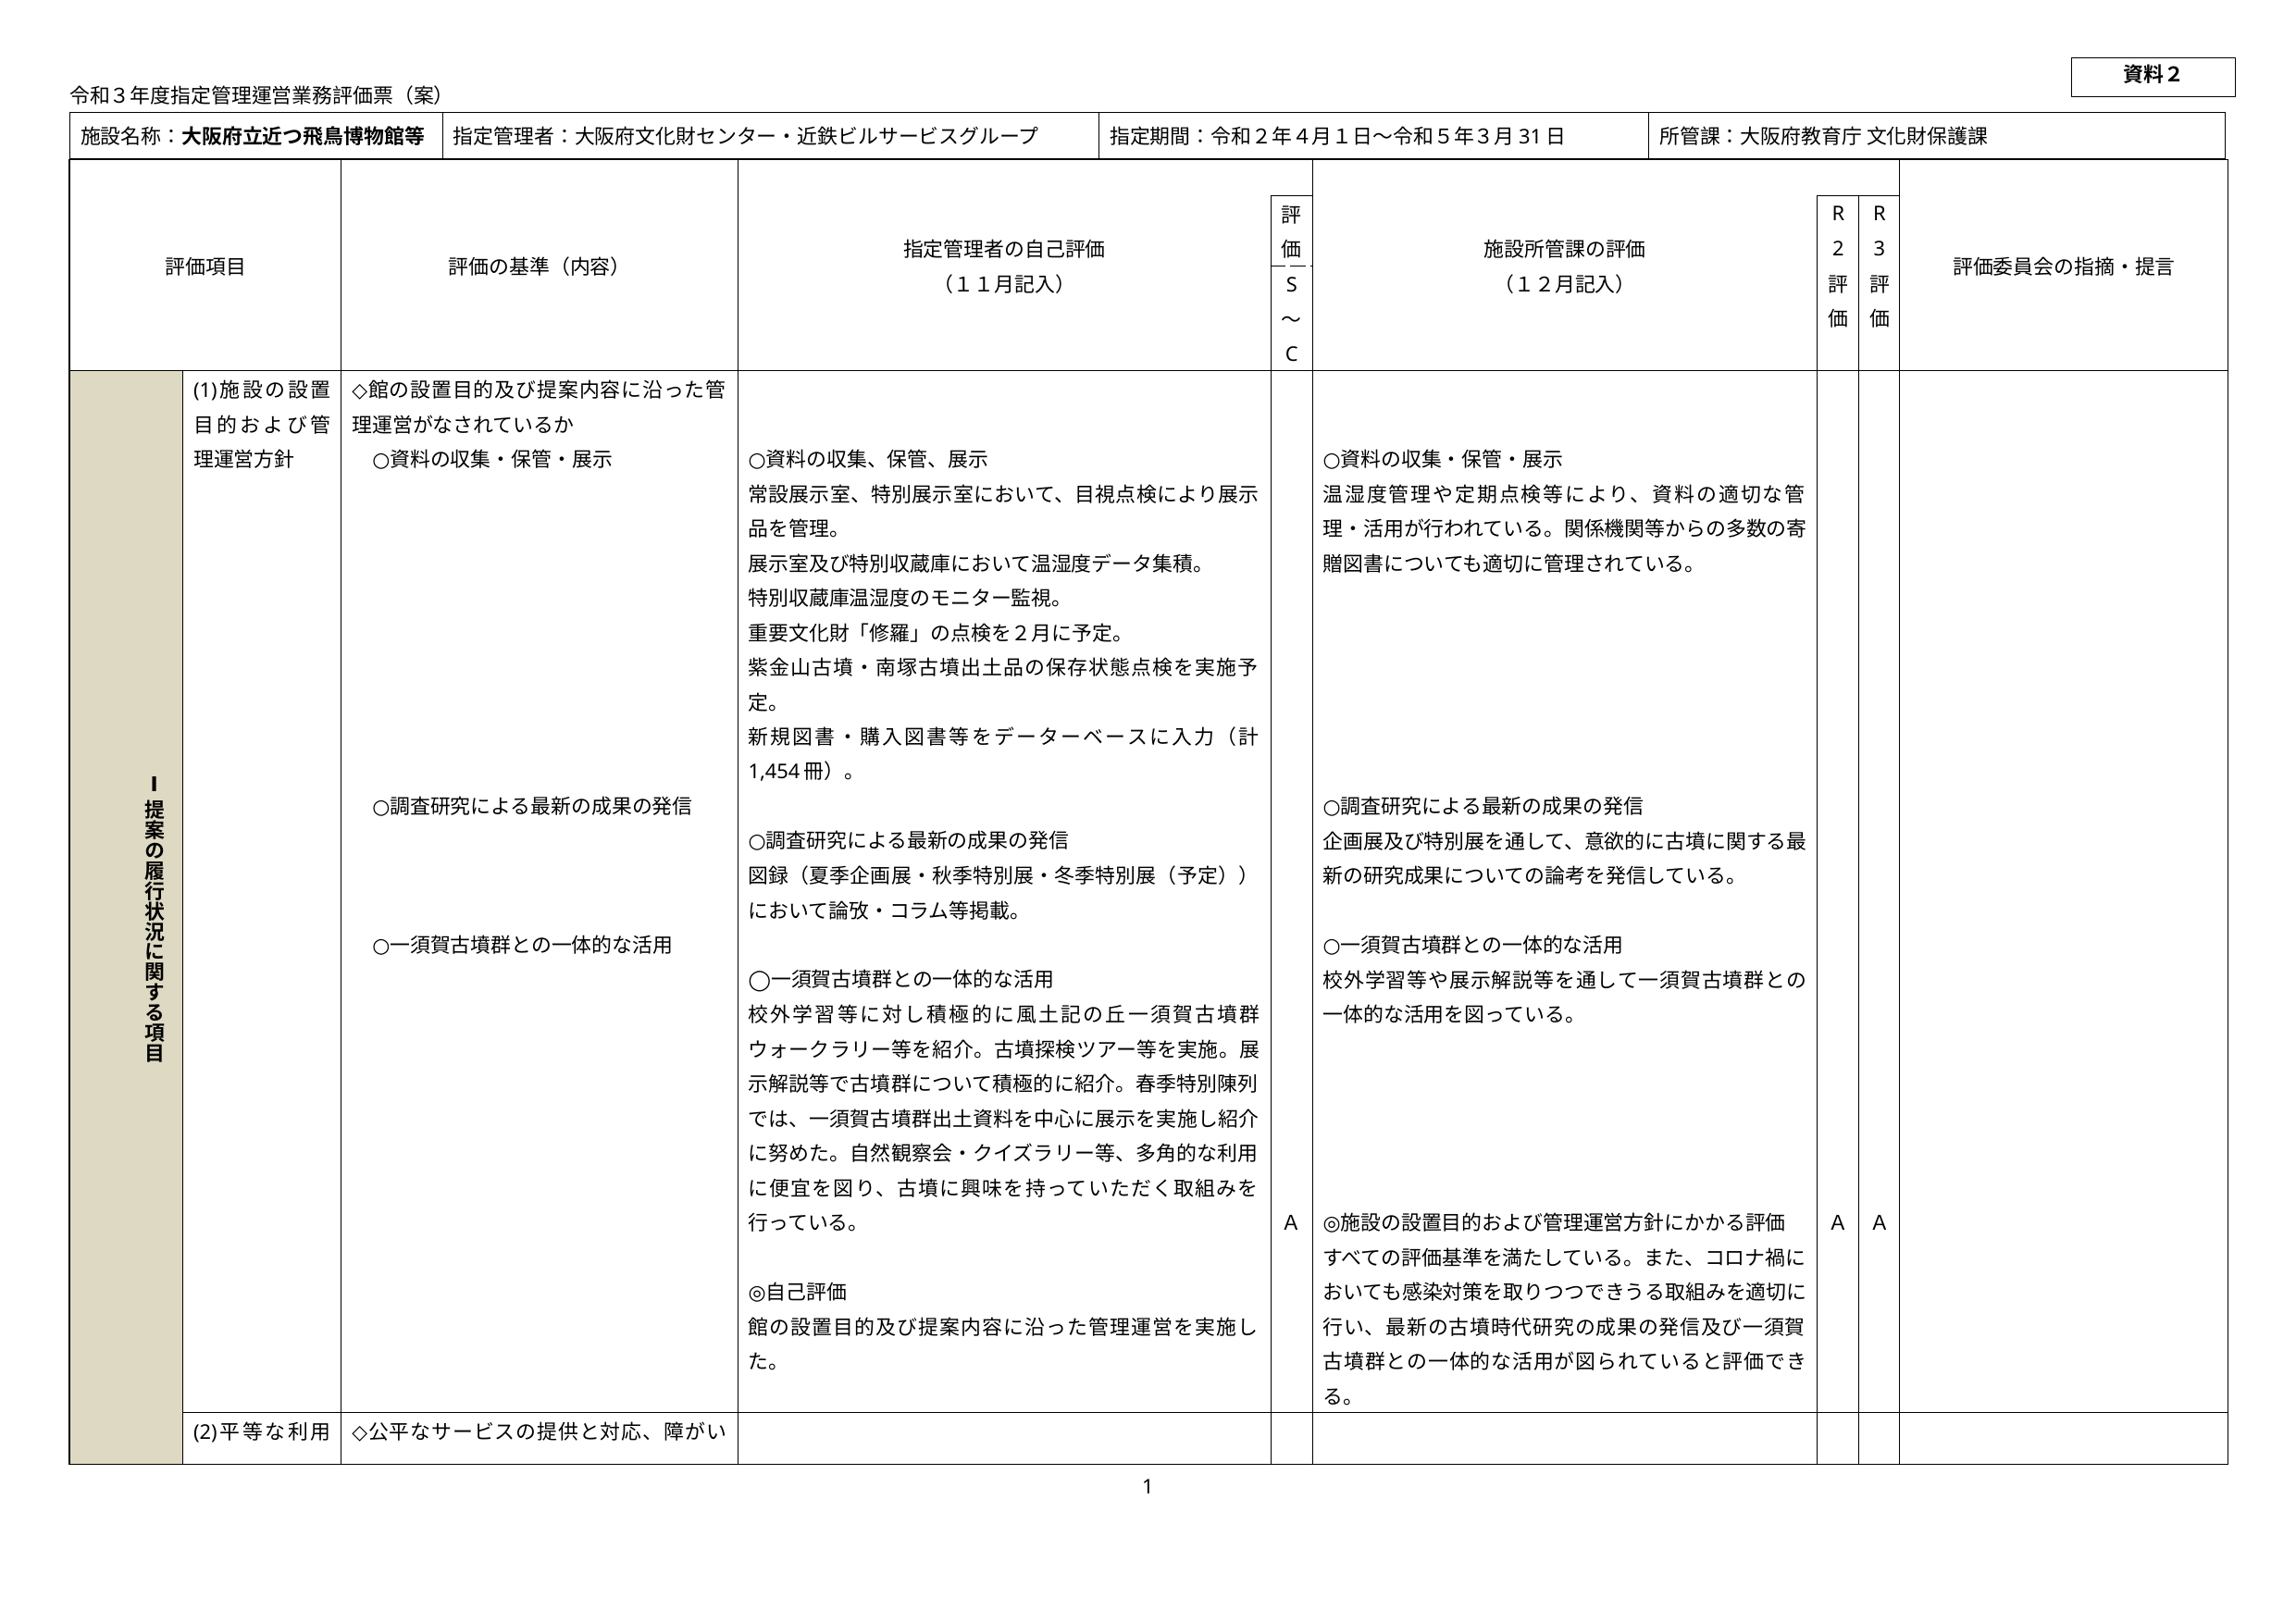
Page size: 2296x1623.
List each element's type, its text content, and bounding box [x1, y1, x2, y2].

table_cell Ａ [1818, 371, 1858, 1412]
table_cell R2 評価 [1818, 196, 1858, 370]
table_cell ○資料の収集・保管・展示 温湿度管理や定期点検等により、資料の適切な管理・活用が行われている。関係機関等からの多数の寄贈図書についても適切に管理されている。 ○調査研究による最新の成果の発信 企画展及び特別展を通して、意欲的に古墳に関する最新の研究成果についての論考を発信している。 ○一須賀古墳群との一体的な活用 校外学習等や展示解説等を通して一須賀古墳群との一体的な活用を図っている。 ◎施設の設置目的および管理運営方針にかかる評価 すべての評価基準を満たしている。また、コロナ禍においても感染対策を取りつつできうる取組みを適切に行い、最新の古墳時代研究の成果の発信及び一須賀古墳群との一体的な活用が図られていると評価できる。 [1313, 371, 1817, 1412]
table_cell Ａ [1859, 1413, 1899, 1464]
table_header 所管課：大阪府教育庁 文化財保護課 [1649, 113, 2225, 158]
table_header 指定管理者の自己評価 （１１月記入） [738, 160, 1271, 370]
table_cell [1313, 1413, 1817, 1464]
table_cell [738, 1413, 1271, 1464]
table_header 評価項目 [70, 160, 341, 370]
table_cell [1900, 371, 2228, 1412]
table_cell [1900, 1413, 2228, 1464]
table_header [1818, 160, 1899, 195]
table_cell ◇館の設置目的及び提案内容に沿った管理運営がなされているか ○資料の収集・保管・展示 ○調査研究による最新の成果の発信 ○一須賀古墳群との一体的な活用 [341, 371, 738, 1412]
table_cell Ａ [1272, 1413, 1312, 1464]
table_cell Ａ [1272, 371, 1312, 1412]
table_cell ○資料の収集、保管、展示 常設展示室、特別展示室において、目視点検により展示品を管理。 展示室及び特別収蔵庫において温湿度データ集積。 特別収蔵庫温湿度のモニター監視。 重要文化財「修羅」の点検を２月に予定。 紫金山古墳・南塚古墳出土品の保存状態点検を実施予定。 新規図書・購入図書等をデーターベースに入力（計1,454冊）。 ○調査研究による最新の成果の発信 図録（夏季企画展・秋季特別展・冬季特別展（予定））において論攷・コラム等掲載。 ◯一須賀古墳群との一体的な活用 校外学習等に対し積極的に風土記の丘一須賀古墳群ウォークラリー等を紹介。古墳探検ツアー等を実施。展示解説等で古墳群について積極的に紹介。春季特別陳列では、一須賀古墳群出土資料を中心に展示を実施し紹介に努めた。自然観察会・クイズラリー等、多角的な利用に便宜を図り、古墳に興味を持っていただく取組みを行っている。 ◎自己評価 館の設置目的及び提案内容に沿った管理運営を実施した。 [738, 371, 1271, 1412]
table_header 指定管理者：大阪府文化財センター・近鉄ビルサービスグループ [443, 113, 1098, 158]
table_cell Ａ [1859, 371, 1899, 1412]
table_cell S～C [1272, 266, 1312, 370]
table_header [1271, 160, 1312, 195]
table_cell (1)施設の設置目的および管理運営方針 [183, 371, 341, 1412]
table_header 評価委員会の指摘・提言 [1900, 160, 2228, 370]
table_header 評価の基準（内容） [341, 160, 738, 370]
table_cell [341, 1413, 738, 1464]
table_cell Ⅰ提案の履行状況に関する項目 [70, 371, 182, 1464]
table_header 施設所管課の評価 （１２月記入） [1313, 160, 1818, 370]
table_header 施設名称：大阪府立近つ飛鳥博物館等 [70, 113, 442, 158]
table_header 指定期間：令和２年４月１日～令和５年３月31日 [1099, 113, 1648, 158]
text 令和３年度指定管理運営業務評価票（案） [69, 77, 2226, 112]
table_cell Ａ [1818, 1413, 1858, 1464]
table_cell R3 評価 [1859, 196, 1899, 370]
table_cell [183, 1413, 341, 1464]
table_cell 評価 [1272, 196, 1312, 266]
